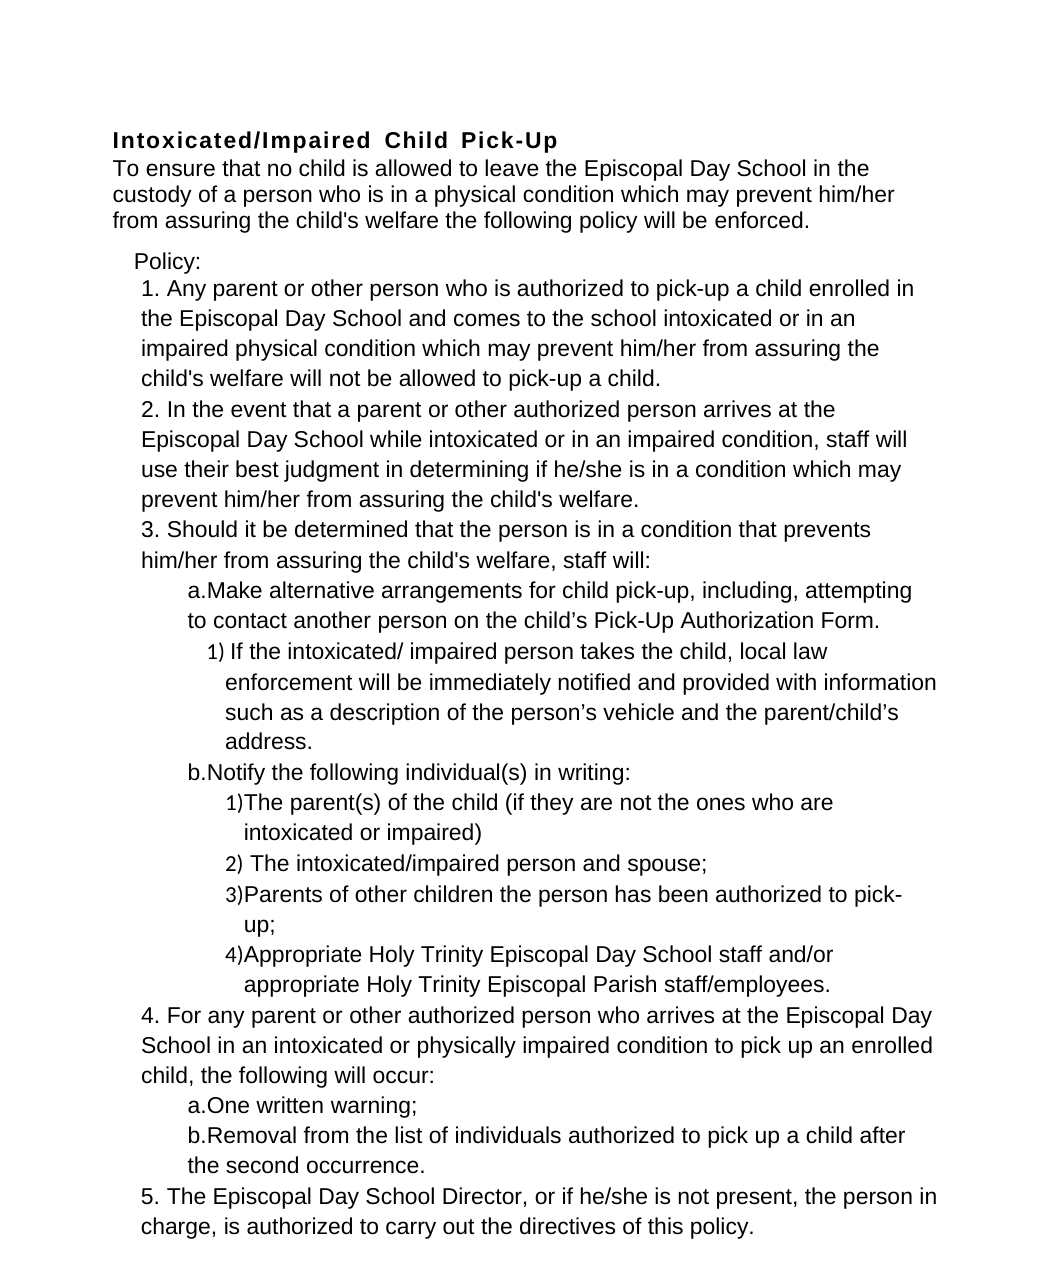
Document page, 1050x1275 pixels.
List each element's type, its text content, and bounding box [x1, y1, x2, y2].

text a.Make alternative arrangements for child pick-up, including, attempting to contact another person on the child’s Pick-Up Authorization Form. [187, 577, 929, 633]
list The intoxicated/impaired person and spouse; [225, 849, 1014, 878]
text 1) If the intoxicated/ impaired person takes the child, local law enforcement will be immediately notified and provided with information such as a description of the person’s vehicle and the parent/child’s address. [206, 637, 939, 754]
text a.One written warning; [187, 1092, 1014, 1118]
list The parent(s) of the child (if they are not the ones who are intoxicated or impaired) [225, 788, 841, 845]
list Parents of other children the person has been authorized to pick- up; [225, 880, 909, 937]
text b.Removal from the list of individuals authorized to pick up a child after the second occurrence. [187, 1122, 906, 1179]
text To ensure that no child is allowed to leave the Episcopal Day School in the custody of a person who is in a physical condition which may prevent him/her from assuring the child's welfare the following policy will be enforced. [112, 155, 929, 234]
list For any parent or other authorized person who arrives at the Episcopal Day School in an intoxicated or physically impaired condition to pick up an enrolled child, the following will occur: [141, 1002, 933, 1088]
list Should it be determined that the person is in a condition that prevents him/her from assuring the child's welfare, staff will: [141, 516, 872, 573]
text Policy: [134, 248, 1014, 274]
subtitle Intoxicated/Impaired Child Pick-Up [112, 126, 957, 155]
list The Episcopal Day School Director, or if he/she is not present, the person in charge, is authorized to carry out the directives of this policy. [141, 1183, 938, 1239]
text b.Notify the following individual(s) in writing: [187, 758, 1014, 785]
list Any parent or other person who is authorized to pick-up a child enrolled in the Episcopal Day School and comes to the school intoxicated or in an impaired physical condition which may prevent him/her from assuring the child's welfare will not be allowed to pick-up a child. [141, 275, 915, 392]
list Appropriate Holy Trinity Episcopal Day School staff and/or appropriate Holy Trinity Episcopal Parish staff/employees. [225, 941, 841, 998]
list In the event that a parent or other authorized person arrives at the Episcopal Day School while intoxicated or in an impaired condition, staff will use their best judgment in determining if he/she is in a condition which may prevent him/her from assuring the child's welfare. [141, 396, 908, 513]
